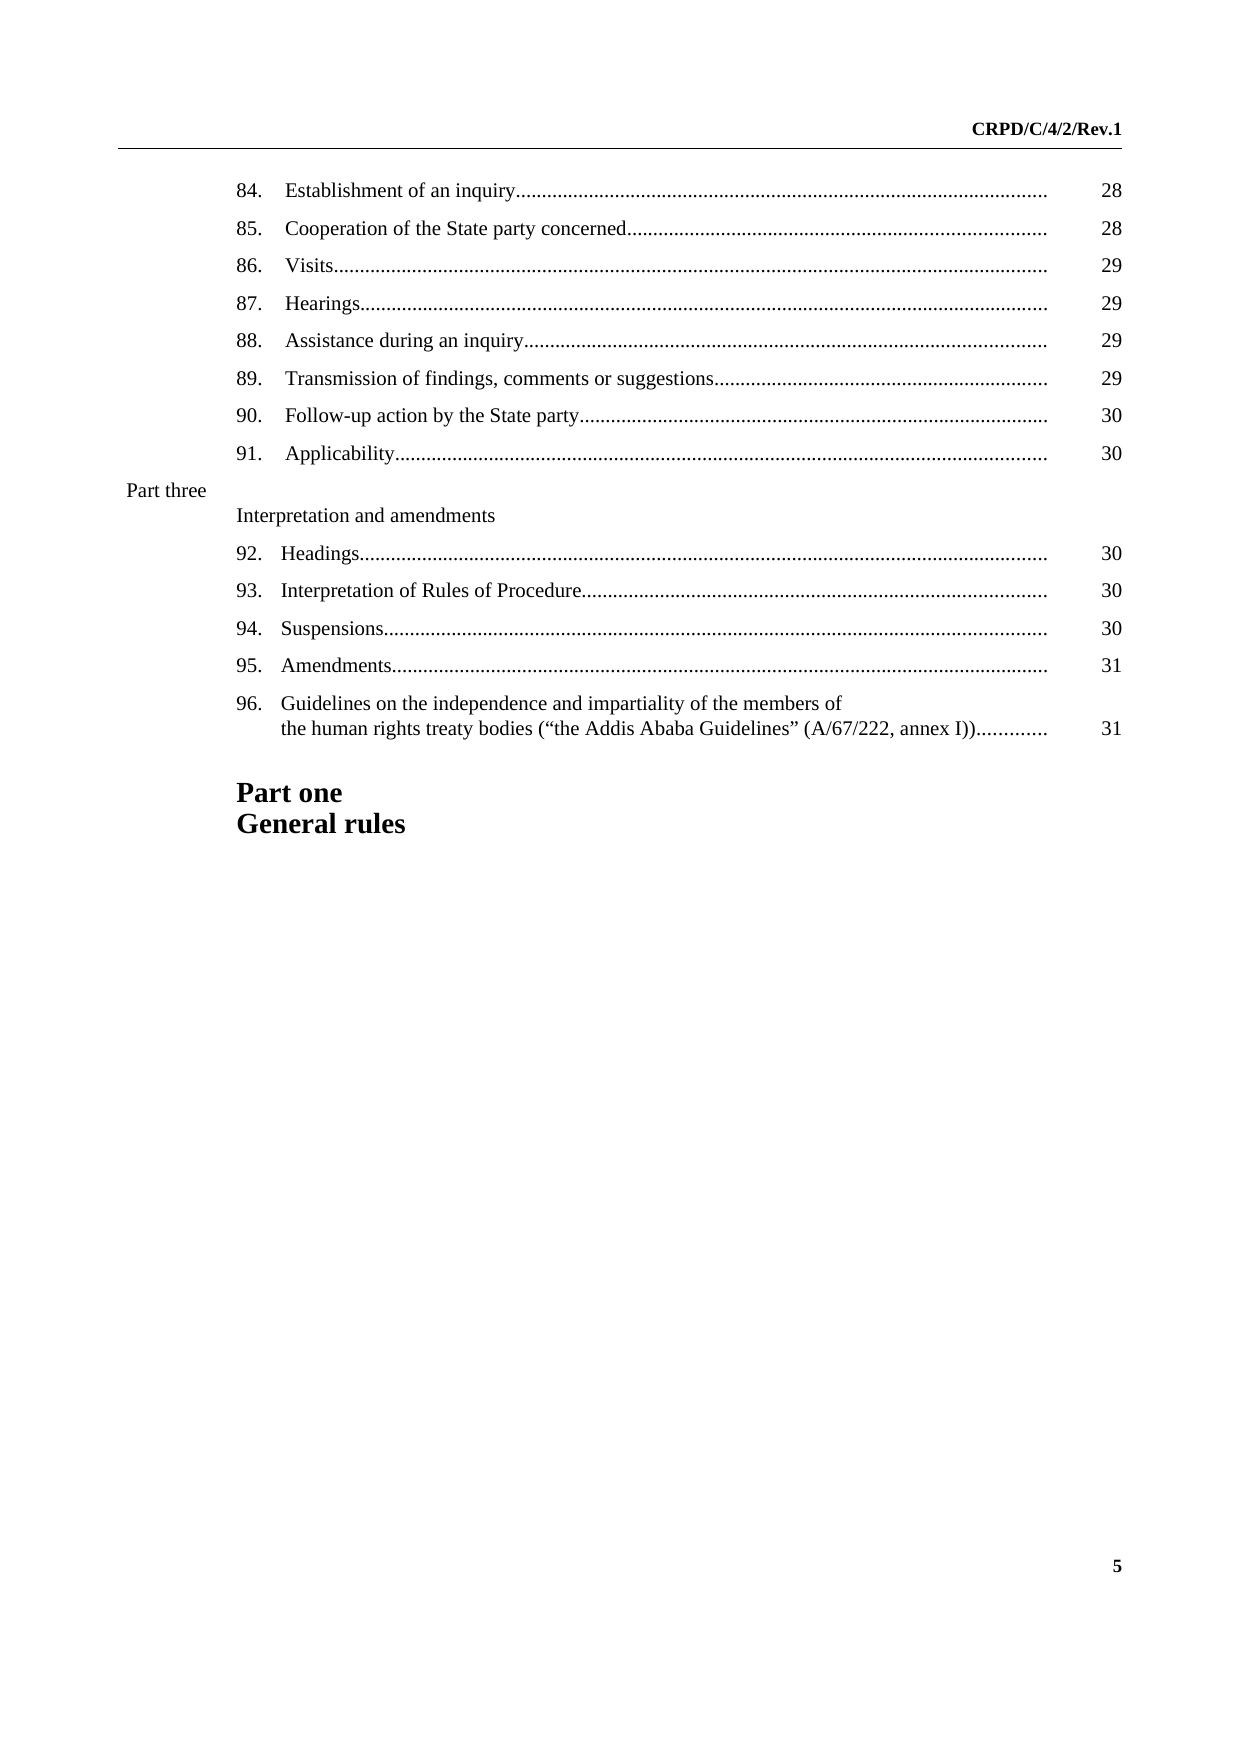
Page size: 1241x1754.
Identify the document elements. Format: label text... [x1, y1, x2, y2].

text 90. Follow-up action by the State party 30 [118, 402, 1122, 427]
text 84. Establishment of an inquiry 28 [118, 177, 1122, 202]
text 94. Suspensions 30 [118, 615, 1122, 640]
text Part three Interpretation and amendments [118, 477, 1122, 527]
text 91. Applicability 30 [118, 440, 1122, 465]
text 96. Guidelines on the independence and impartiality of the members of the human rights treaty bodies (“the Addis Ababa Guidelines” (A/67/222, annex I)) 31 [118, 690, 1122, 740]
text 87. Hearings 29 [118, 290, 1122, 315]
text 86. Visits 29 [118, 252, 1122, 277]
text 95. Amendments 31 [118, 652, 1122, 677]
text 85. Cooperation of the State party concerned 28 [118, 215, 1122, 240]
text Part one General rules [118, 777, 1004, 840]
text 89. Transmission of findings, comments or suggestions. 29 [118, 365, 1122, 390]
text 88. Assistance during an inquiry 29 [118, 327, 1122, 352]
text 93. Interpretation of Rules of Procedure 30 [118, 577, 1122, 602]
text 92. Headings 30 [118, 540, 1122, 565]
